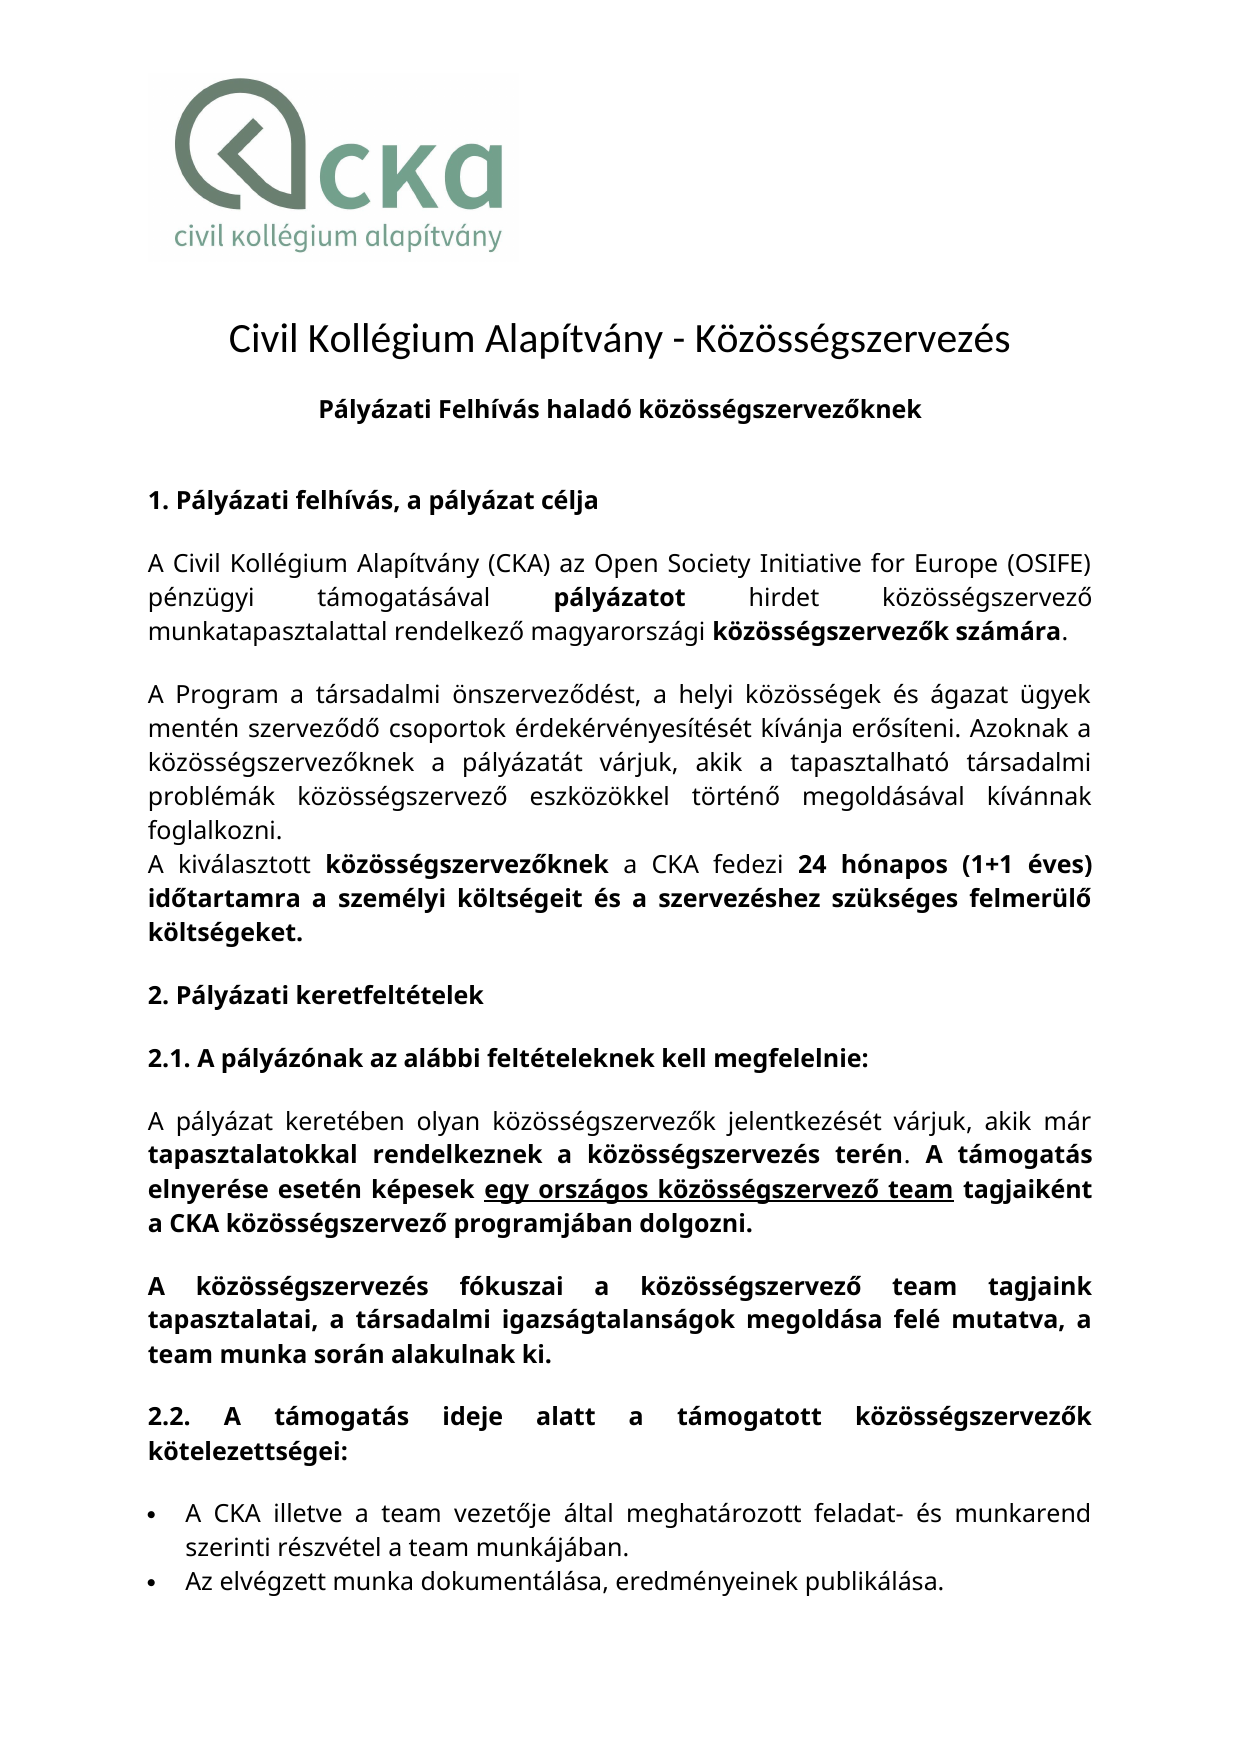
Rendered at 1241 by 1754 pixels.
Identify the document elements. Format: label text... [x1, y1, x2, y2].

text Civil Kollégium Alapítvány - Közösségszervezés [148, 312, 1093, 363]
list Az elvégzett munka dokumentálása, eredményeinek publikálása. [148, 1564, 1093, 1598]
picture [147, 73, 520, 262]
text A pályázat keretében olyan közösségszervezők jelentkezését várjuk, akik már tapasztalatokkal rendelkeznek a közösségszervezés terén. A támogatás elnyerése esetén képesek egy országos közösségszervező team tagjaiként a CKA közösségszervező programjában dolgozni. [148, 1074, 1093, 1239]
text A Civil Kollégium Alapítvány (CKA) az Open Society Initiative for Europe (OSIFE) pénzügyi támogatásával pályázatot hirdet közösségszervező munkatapasztalattal rendelkező magyarországi közösségszervezők számára. [148, 517, 1093, 647]
text 2.2. A támogatás ideje alatt a támogatott közösségszervezők kötelezettségei: [148, 1399, 1093, 1467]
text 2.1. A pályázónak az alábbi feltételeknek kell megfelelnie: [148, 1012, 1093, 1074]
text A Program a társadalmi önszerveződést, a helyi közösségek és ágazat ügyek mentén szerveződő csoportok érdekérvényesítését kívánja erősíteni. Azoknak a közösségszervezőknek a pályázatát várjuk, akik a tapasztalható társadalmi problémák közösségszervező eszközökkel történő megoldásával kívánnak foglalkozni. [148, 676, 1093, 847]
text 1. Pályázati felhívás, a pályázat célja [148, 482, 1093, 517]
text 2. Pályázati keretfeltételek [148, 977, 1093, 1012]
text A kiválasztott közösségszervezőknek a CKA fedezi 24 hónapos (1+1 éves) időtartamra a személyi költségeit és a szervezéshez szükséges felmerülő költségeket. [148, 847, 1093, 949]
text Pályázati Felhívás haladó közösségszervezőknek [148, 363, 1093, 426]
list A CKA illetve a team vezetője által meghatározott feladat- és munkarend szerinti részvétel a team munkájában. [148, 1496, 1093, 1564]
text A közösségszervezés fókuszai a közösségszervező team tagjaink tapasztalatai, a társadalmi igazságtalanságok megoldása felé mutatva, a team munka során alakulnak ki. [148, 1239, 1093, 1370]
